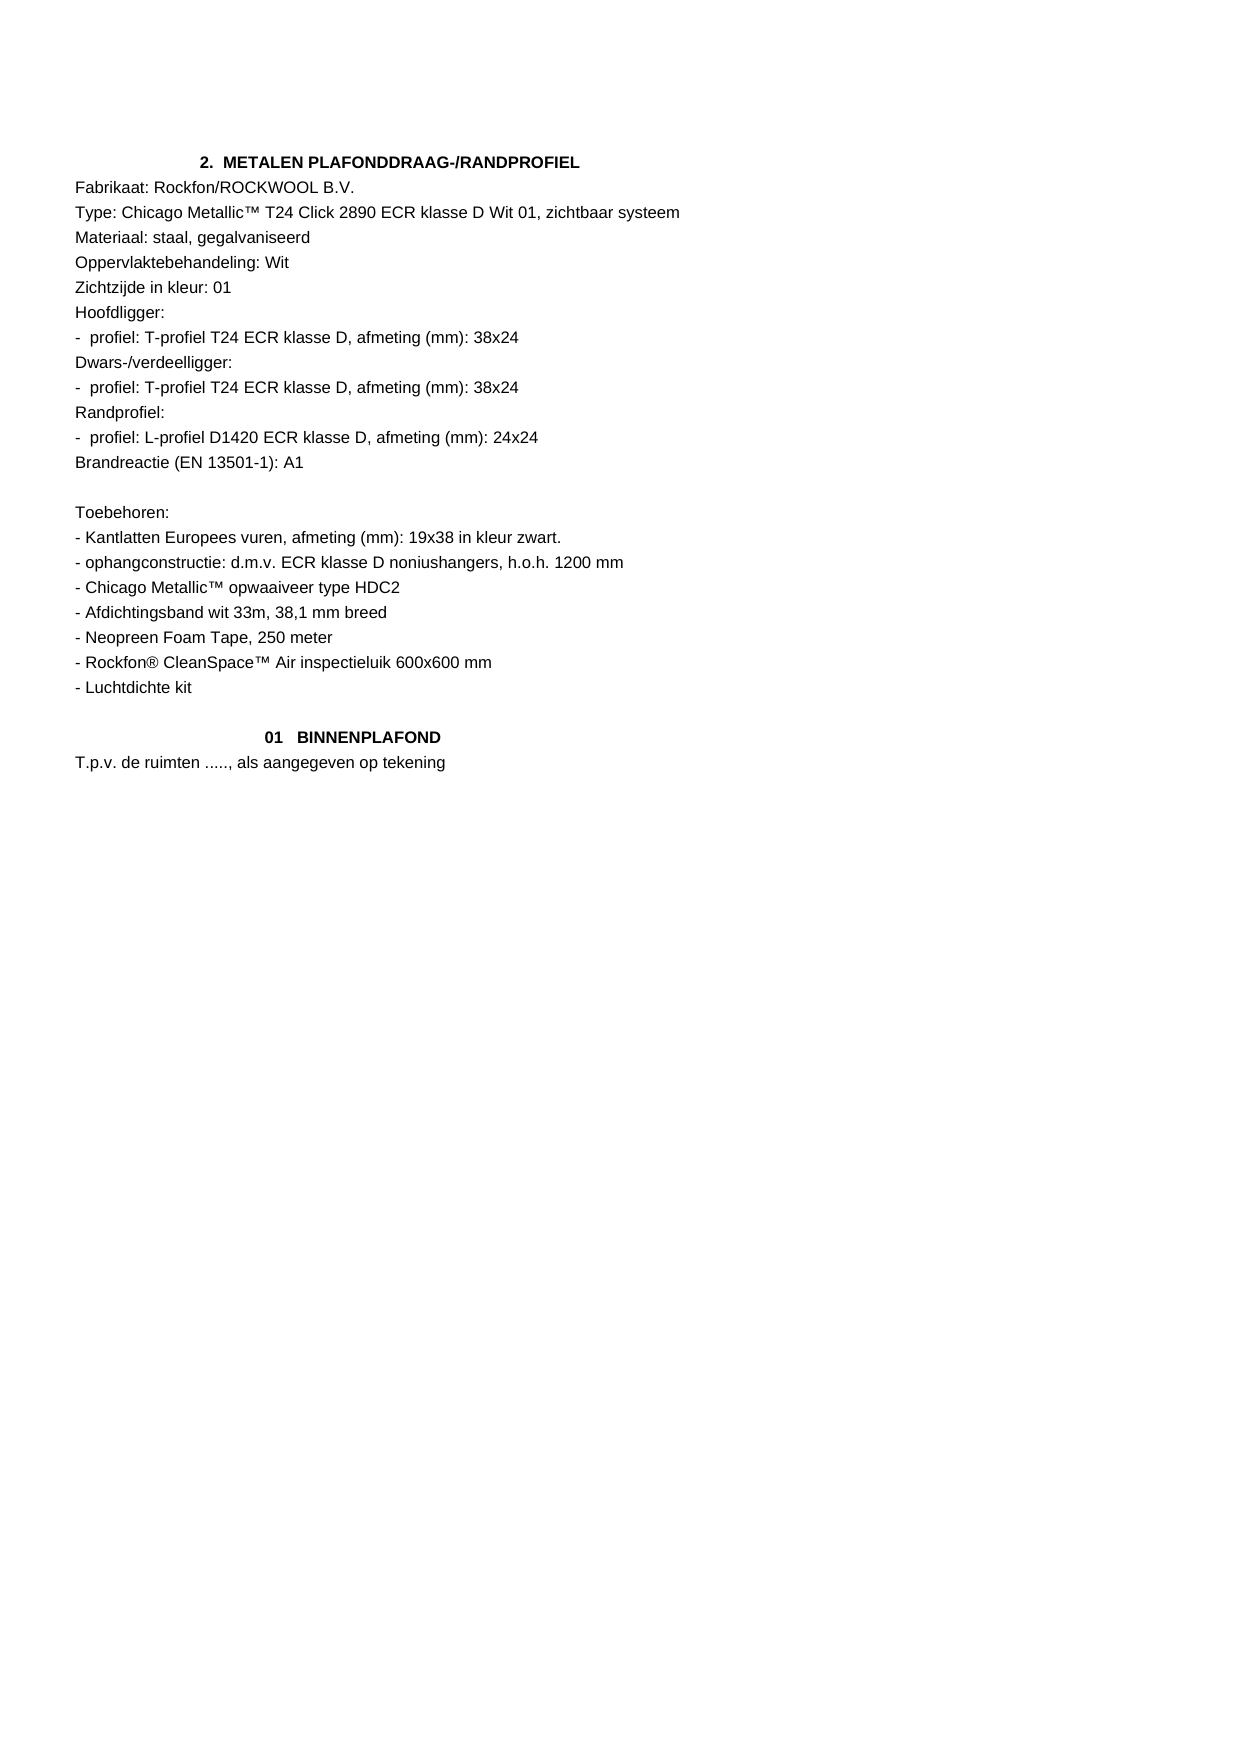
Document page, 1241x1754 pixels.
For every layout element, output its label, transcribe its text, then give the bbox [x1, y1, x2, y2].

text 01 BINNENPLAFOND [149, 724, 1165, 749]
text - Neopreen Foam Tape, 250 meter [75, 624, 1165, 649]
text - Luchtdichte kit [75, 674, 1165, 699]
text Hoofdligger: [75, 299, 1165, 324]
text - Afdichtingsband wit 33m, 38,1 mm breed [75, 599, 1165, 624]
text Fabrikaat: Rockfon/ROCKWOOL B.V. [75, 174, 1165, 199]
text - profiel: L-profiel D1420 ECR klasse D, afmeting (mm): 24x24 [75, 424, 1165, 449]
text Type: Chicago Metallic™ T24 Click 2890 ECR klasse D Wit 01, zichtbaar systeem [75, 199, 1165, 224]
text T.p.v. de ruimten ....., als aangegeven op tekening [75, 749, 1165, 774]
text - ophangconstructie: d.m.v. ECR klasse D noniushangers, h.o.h. 1200 mm [75, 549, 1165, 574]
text Oppervlaktebehandeling: Wit [75, 249, 1165, 274]
text - profiel: T-profiel T24 ECR klasse D, afmeting (mm): 38x24 [75, 324, 1165, 349]
text 2. METALEN PLAFONDDRAAG-/RANDPROFIEL [75, 149, 1165, 174]
text - profiel: T-profiel T24 ECR klasse D, afmeting (mm): 38x24 [75, 374, 1165, 399]
text Randprofiel: [75, 399, 1165, 424]
text Brandreactie (EN 13501-1): A1 [75, 449, 1165, 474]
text Dwars-/verdeelligger: [75, 349, 1165, 374]
text Toebehoren: [75, 499, 1165, 524]
text - Rockfon® CleanSpace™ Air inspectieluik 600x600 mm [75, 649, 1165, 674]
text Materiaal: staal, gegalvaniseerd [75, 224, 1165, 249]
text Zichtzijde in kleur: 01 [75, 274, 1165, 299]
text - Kantlatten Europees vuren, afmeting (mm): 19x38 in kleur zwart. [75, 524, 1165, 549]
text - Chicago Metallic™ opwaaiveer type HDC2 [75, 574, 1165, 599]
